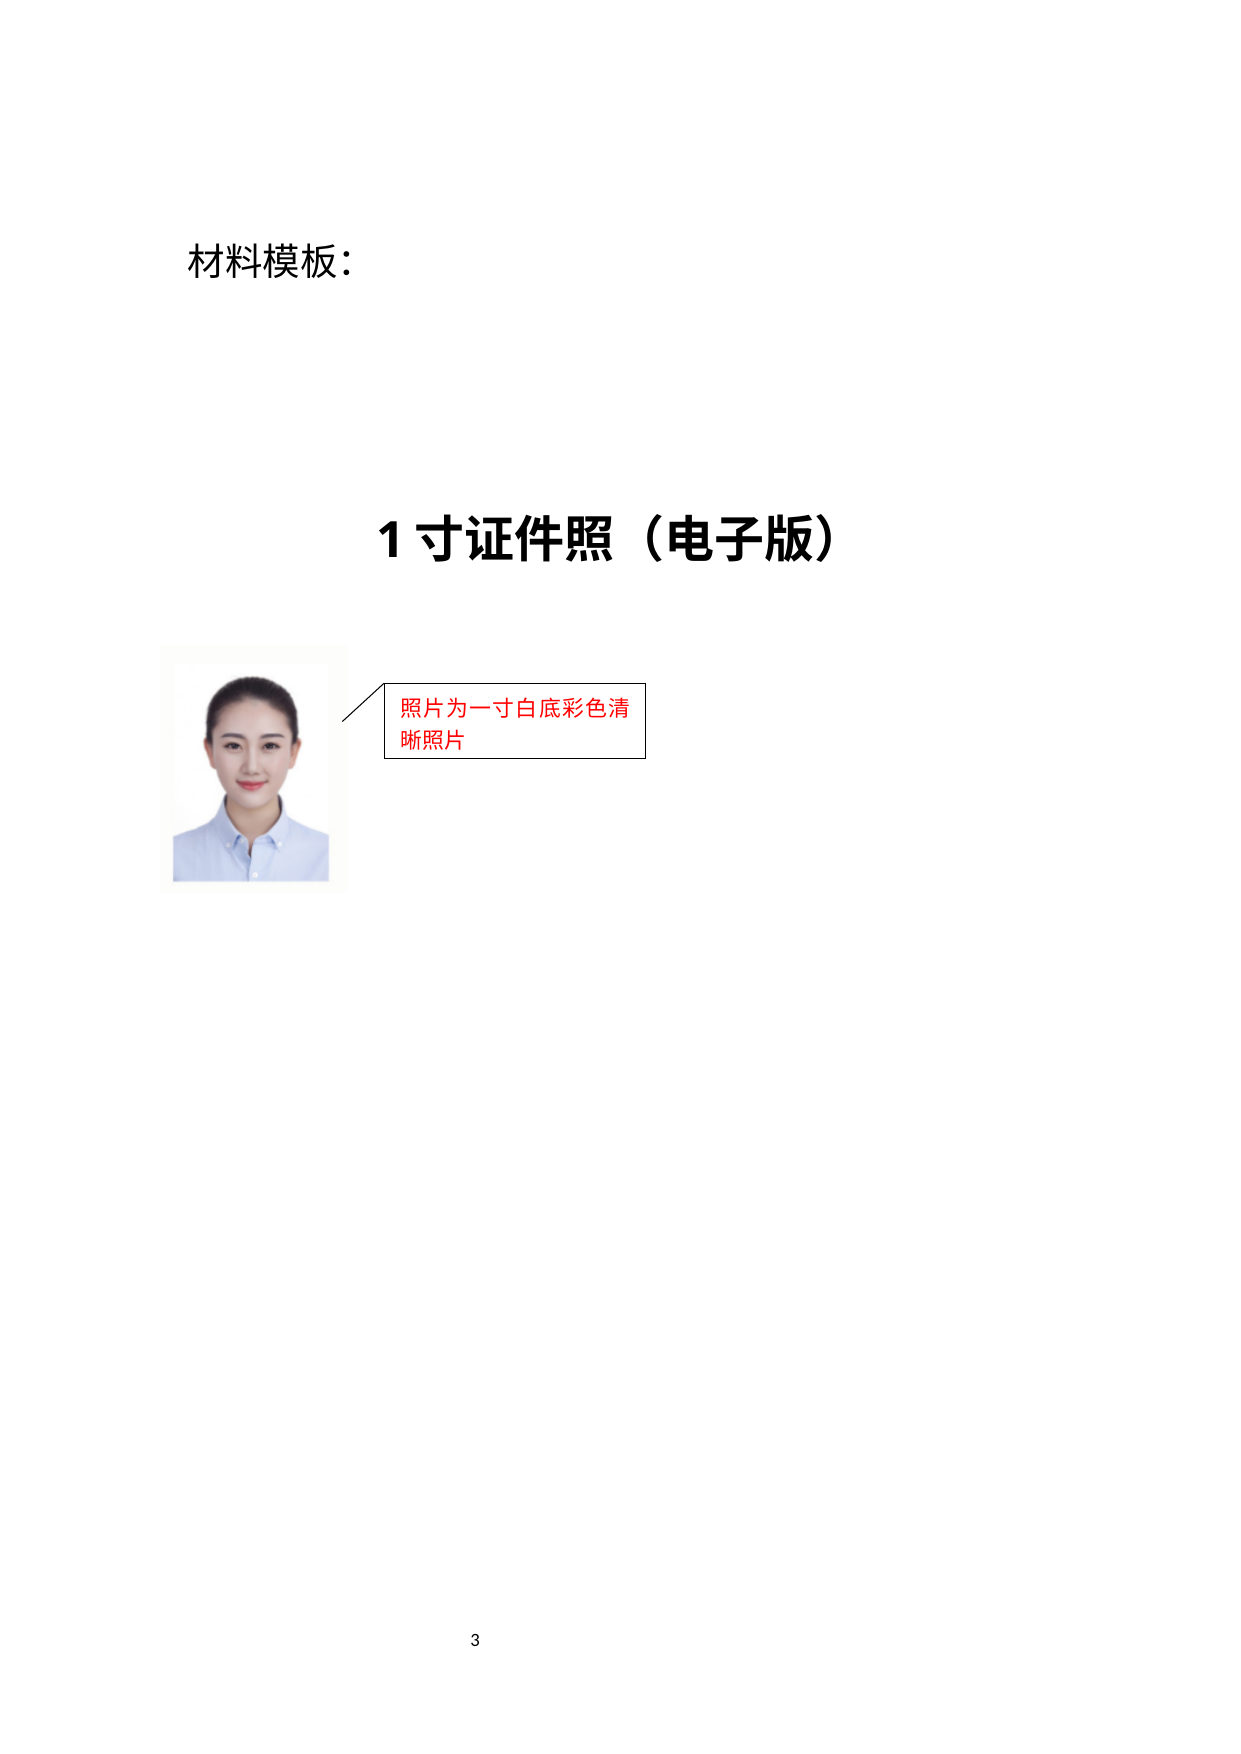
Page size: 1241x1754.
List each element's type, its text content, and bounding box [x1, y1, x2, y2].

text 1寸证件照（电子版） [187, 487, 1053, 584]
picture [159, 645, 352, 896]
text 材料模板： [187, 227, 1053, 292]
